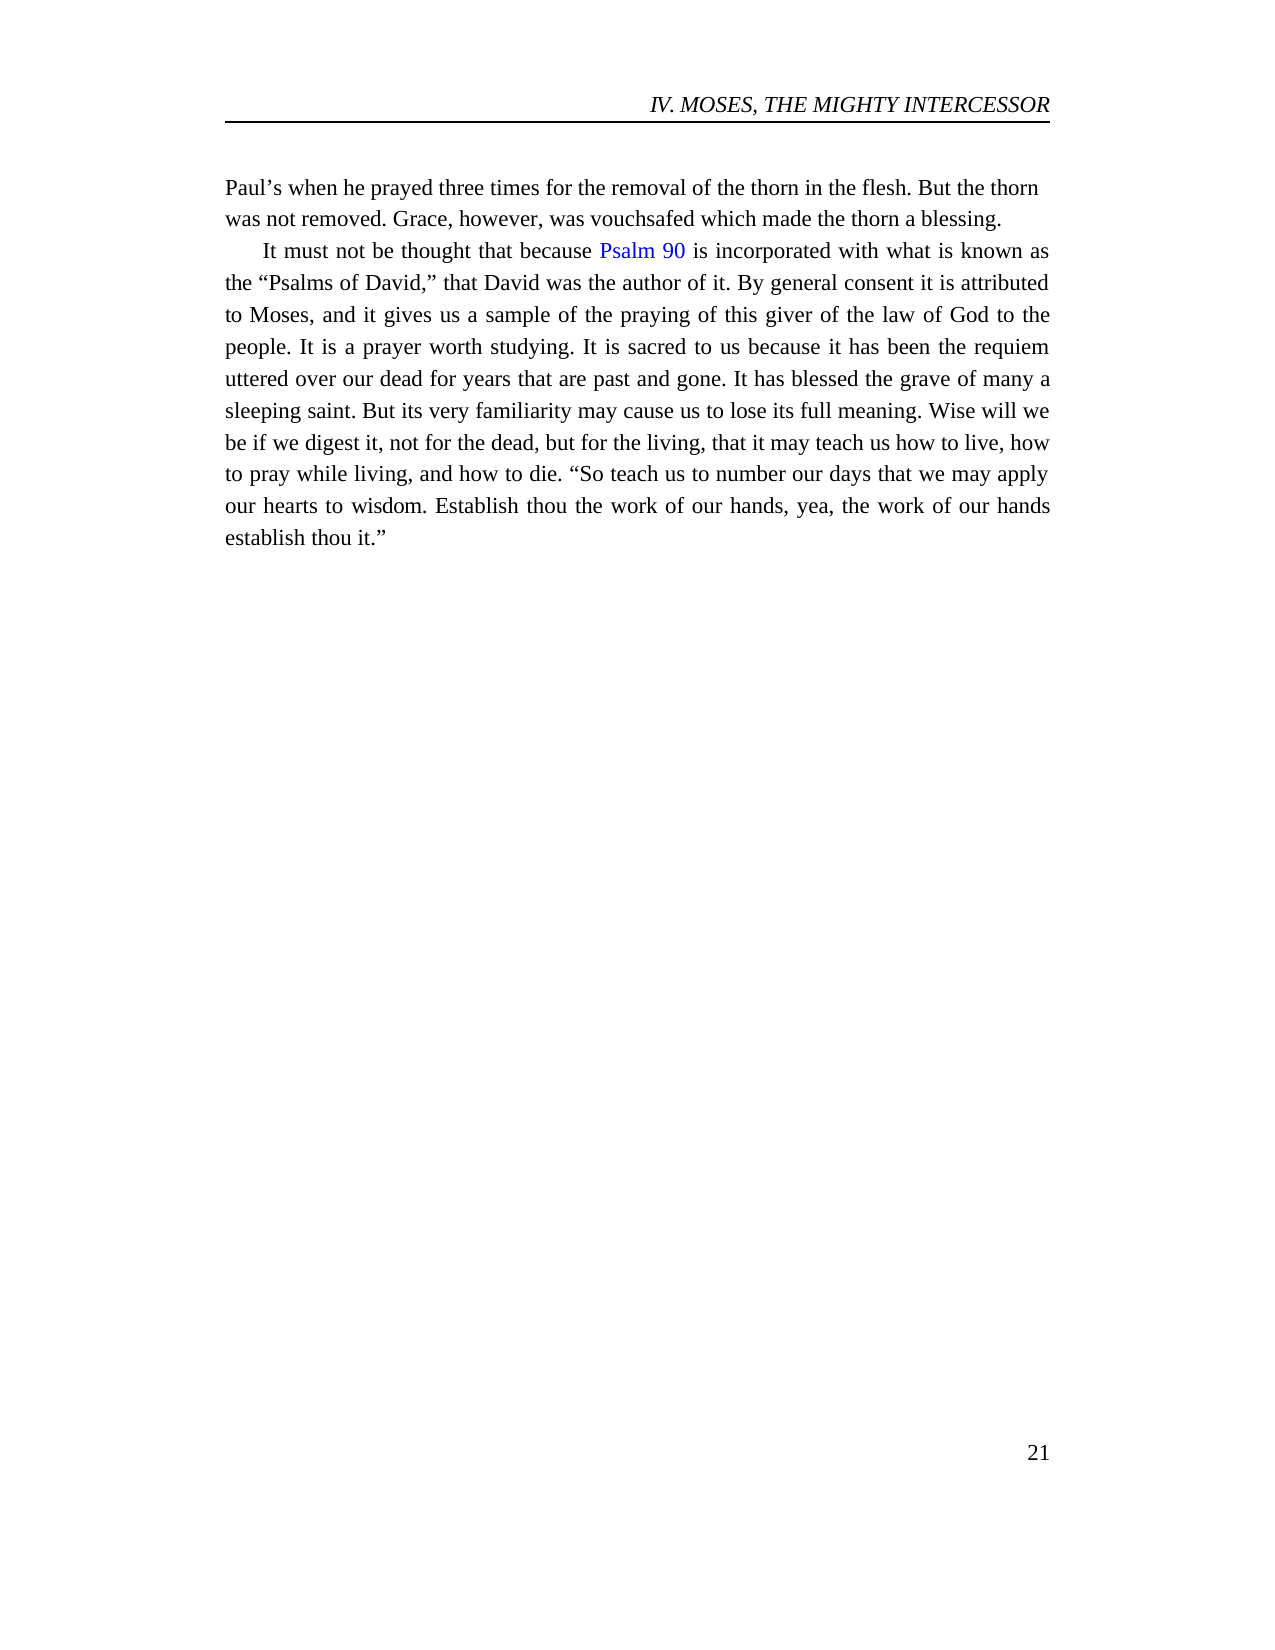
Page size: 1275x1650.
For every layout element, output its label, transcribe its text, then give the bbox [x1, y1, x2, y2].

text It must not be thought that because Psalm 90 is incorporated with what is known as the “Psalms of David,” that David was the author of it. By general consent it is attributed to Moses, and it gives us a sample of the praying of this giver of the law of God to the people. It is a prayer worth studying. It is sacred to us because it has been the requiem uttered over our dead for years that are past and gone. It has blessed the grave of many a sleeping saint. But its very familiarity may cause us to lose its full meaning. Wise will we be if we digest it, not for the dead, but for the living, that it may teach us how to live, how to pray while living, and how to die. “So teach us to number our days that we may apply our hearts to wisdom. Establish thou the work of our hands, yea, the work of our hands establish thou it.” [225, 237, 1050, 551]
text Paul’s when he prayed three times for the removal of the thorn in the flesh. But the thorn was not removed. Grace, however, was vouchsafed which made the thorn a blessing. [225, 174, 1058, 232]
